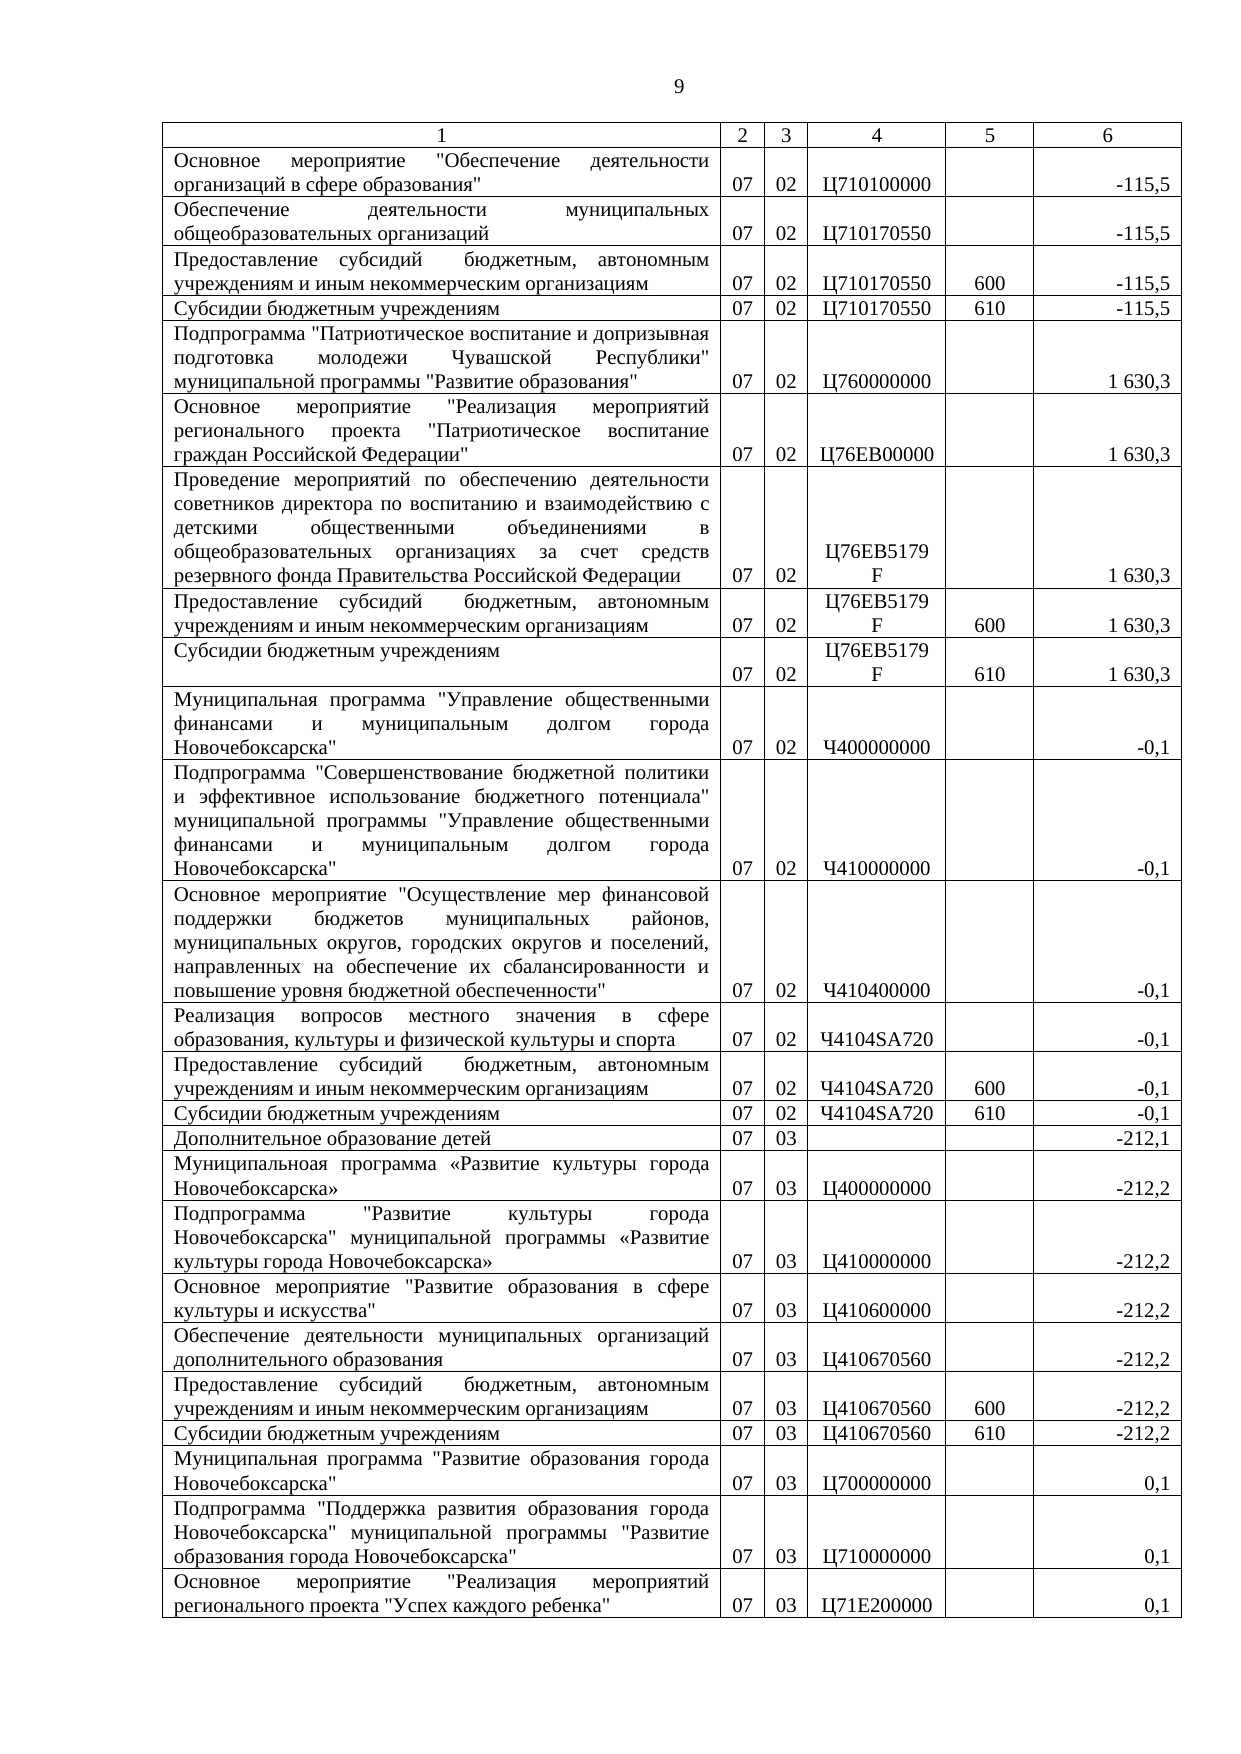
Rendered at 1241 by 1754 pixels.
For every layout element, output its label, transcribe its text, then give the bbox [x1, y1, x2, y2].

table_cell 07 [721, 394, 764, 466]
table_cell 1 630,3 [1034, 394, 1181, 466]
table_cell 600 [946, 1372, 1033, 1420]
table_cell 02 [765, 638, 807, 686]
table_cell [946, 1569, 1033, 1617]
table_cell Ц410670560 [808, 1372, 945, 1420]
table_cell 610 [946, 1101, 1033, 1125]
table_cell 03 [765, 1323, 807, 1371]
table_cell 0,1 [1034, 1496, 1181, 1568]
table_cell Проведение мероприятий по обеспечению деятельности советников директора по воспитанию и взаимодействию с детскими общественными объединениями в общеобразовательных организациях за счет средств резервного фонда Правительства Российской Федерации [163, 467, 720, 587]
table_header 1 [163, 123, 720, 147]
table_cell Основное мероприятие "Реализация мероприятий регионального проекта "Патриотическое воспитание граждан Российской Федерации" [163, 394, 720, 466]
table_cell 07 [721, 1421, 764, 1445]
table_cell Подпрограмма "Патриотическое воспитание и допризывная подготовка молодежи Чувашской Республики" муниципальной программы "Развитие образования" [163, 321, 720, 393]
table_cell 02 [765, 467, 807, 587]
table_cell 07 [721, 148, 764, 196]
table_cell Ц410600000 [808, 1274, 945, 1322]
table_cell Реализация вопросов местного значения в сфере образования, культуры и физической культуры и спорта [163, 1003, 720, 1051]
table_cell [946, 1126, 1033, 1150]
table_cell 07 [721, 1003, 764, 1051]
table_header 5 [946, 123, 1033, 147]
table_cell Ч4104SA720 [808, 1003, 945, 1051]
table_cell 610 [946, 638, 1033, 686]
table_cell Ц710000000 [808, 1496, 945, 1568]
table_cell 02 [765, 589, 807, 637]
table_cell -115,5 [1034, 296, 1181, 320]
table_cell Ц400000000 [808, 1151, 945, 1199]
table_cell -115,5 [1034, 148, 1181, 196]
table_cell Ц710100000 [808, 148, 945, 196]
table_cell [946, 1274, 1033, 1322]
table_cell [946, 1003, 1033, 1051]
table_cell 02 [765, 394, 807, 466]
table_cell Основное мероприятие "Обеспечение деятельности организаций в сфере образования" [163, 148, 720, 196]
table_cell 07 [721, 467, 764, 587]
table_cell Предоставление субсидий бюджетным, автономным учреждениям и иным некоммерческим организациям [163, 1372, 720, 1420]
table_cell Ц710170550 [808, 197, 945, 245]
table_cell [946, 1151, 1033, 1199]
table_cell 03 [765, 1151, 807, 1199]
table_cell 02 [765, 296, 807, 320]
table_cell Основное мероприятие "Реализация мероприятий регионального проекта "Успех каждого ребенка" [163, 1569, 720, 1617]
table_cell Субсидии бюджетным учреждениям [163, 1421, 720, 1445]
table_cell 03 [765, 1496, 807, 1568]
table_cell -212,1 [1034, 1126, 1181, 1150]
table_cell Ч4104SA720 [808, 1101, 945, 1125]
table_cell 07 [721, 638, 764, 686]
table_cell Ц76EB5179F [808, 638, 945, 686]
table_cell [946, 881, 1033, 1002]
table_cell 1 630,3 [1034, 638, 1181, 686]
table_cell Субсидии бюджетным учреждениям [163, 1101, 720, 1125]
table_cell Основное мероприятие "Осуществление мер финансовой поддержки бюджетов муниципальных районов, муниципальных округов, городских округов и поселений, направленных на обеспечение их сбалансированности и повышение уровня бюджетной обеспеченности" [163, 881, 720, 1002]
table_cell 07 [721, 321, 764, 393]
table_cell 02 [765, 687, 807, 759]
table_cell Муниципальноая программа «Развитие культуры города Новочебоксарска» [163, 1151, 720, 1199]
table_cell 07 [721, 589, 764, 637]
table_cell 07 [721, 197, 764, 245]
table_cell 02 [765, 148, 807, 196]
table_header 6 [1034, 123, 1181, 147]
table_cell Ц76EB5179F [808, 467, 945, 587]
table_cell Ч410400000 [808, 881, 945, 1002]
table_cell Ц76EB5179F [808, 589, 945, 637]
table_cell 03 [765, 1372, 807, 1420]
table_cell 03 [765, 1446, 807, 1494]
table_cell 07 [721, 1372, 764, 1420]
table_cell 0,1 [1034, 1569, 1181, 1617]
table_cell 03 [765, 1201, 807, 1273]
table_cell [946, 467, 1033, 587]
table_cell Ц410000000 [808, 1201, 945, 1273]
table_cell [808, 1126, 945, 1150]
table_cell -212,2 [1034, 1372, 1181, 1420]
table_cell 07 [721, 687, 764, 759]
table_cell Предоставление субсидий бюджетным, автономным учреждениям и иным некоммерческим организациям [163, 246, 720, 294]
table_cell -212,2 [1034, 1201, 1181, 1273]
table_header 4 [808, 123, 945, 147]
table_cell Муниципальная программа "Развитие образования города Новочебоксарска" [163, 1446, 720, 1494]
table_cell Ч410000000 [808, 760, 945, 880]
table_cell [946, 687, 1033, 759]
table_cell Обеспечение деятельности муниципальных организаций дополнительного образования [163, 1323, 720, 1371]
table_cell Обеспечение деятельности муниципальных общеобразовательных организаций [163, 197, 720, 245]
table_cell 600 [946, 246, 1033, 294]
table_cell 07 [721, 1496, 764, 1568]
table_cell 03 [765, 1126, 807, 1150]
table_cell -0,1 [1034, 687, 1181, 759]
table_cell [946, 1323, 1033, 1371]
table_cell 02 [765, 1003, 807, 1051]
table_cell Ц71E200000 [808, 1569, 945, 1617]
table_cell Ц410670560 [808, 1421, 945, 1445]
table_cell 02 [765, 881, 807, 1002]
table_cell [946, 1446, 1033, 1494]
table_cell 02 [765, 760, 807, 880]
table_cell Предоставление субсидий бюджетным, автономным учреждениям и иным некоммерческим организациям [163, 1052, 720, 1100]
table_cell 07 [721, 1101, 764, 1125]
table_cell 07 [721, 1052, 764, 1100]
table_cell 07 [721, 1323, 764, 1371]
table_cell -212,2 [1034, 1151, 1181, 1199]
table_cell -115,5 [1034, 197, 1181, 245]
table_cell 610 [946, 1421, 1033, 1445]
table_cell Предоставление субсидий бюджетным, автономным учреждениям и иным некоммерческим организациям [163, 589, 720, 637]
table_cell -0,1 [1034, 1052, 1181, 1100]
table_cell -115,5 [1034, 246, 1181, 294]
table_cell 02 [765, 246, 807, 294]
table_cell 07 [721, 1126, 764, 1150]
table_cell Подпрограмма "Развитие культуры города Новочебоксарска" муниципальной программы «Развитие культуры города Новочебоксарска» [163, 1201, 720, 1273]
table_cell -0,1 [1034, 760, 1181, 880]
table_header 3 [765, 123, 807, 147]
table_cell -212,2 [1034, 1274, 1181, 1322]
table_cell 02 [765, 321, 807, 393]
table_cell -0,1 [1034, 881, 1181, 1002]
table_cell 610 [946, 296, 1033, 320]
table_cell 03 [765, 1569, 807, 1617]
table_cell Подпрограмма "Совершенствование бюджетной политики и эффективное использование бюджетного потенциала" муниципальной программы "Управление общественными финансами и муниципальным долгом города Новочебоксарска" [163, 760, 720, 880]
table_cell Дополнительное образование детей [163, 1126, 720, 1150]
table_cell [946, 394, 1033, 466]
table_cell Ч400000000 [808, 687, 945, 759]
table_cell 1 630,3 [1034, 467, 1181, 587]
table_cell 07 [721, 246, 764, 294]
table_cell 07 [721, 1274, 764, 1322]
table_cell Муниципальная программа "Управление общественными финансами и муниципальным долгом города Новочебоксарска" [163, 687, 720, 759]
table_cell Субсидии бюджетным учреждениям [163, 638, 720, 686]
table_cell -0,1 [1034, 1101, 1181, 1125]
table_cell Субсидии бюджетным учреждениям [163, 296, 720, 320]
table_cell 1 630,3 [1034, 589, 1181, 637]
table_cell 07 [721, 760, 764, 880]
table_cell -0,1 [1034, 1003, 1181, 1051]
table_cell 0,1 [1034, 1446, 1181, 1494]
table_cell 600 [946, 589, 1033, 637]
table_cell -212,2 [1034, 1421, 1181, 1445]
table_cell 07 [721, 1569, 764, 1617]
table_cell Подпрограмма "Поддержка развития образования города Новочебоксарска" муниципальной программы "Развитие образования города Новочебоксарска" [163, 1496, 720, 1568]
table_cell Ц710170550 [808, 246, 945, 294]
table_cell [946, 760, 1033, 880]
table_cell Ц710170550 [808, 296, 945, 320]
table_cell [946, 148, 1033, 196]
table_cell Ц700000000 [808, 1446, 945, 1494]
table_cell [946, 197, 1033, 245]
table_cell 03 [765, 1274, 807, 1322]
table_cell [946, 1201, 1033, 1273]
table_cell [946, 321, 1033, 393]
table_cell -212,2 [1034, 1323, 1181, 1371]
table_cell 07 [721, 296, 764, 320]
table_cell [946, 1496, 1033, 1568]
table_cell 07 [721, 881, 764, 1002]
table_cell Ц76EB00000 [808, 394, 945, 466]
table_cell 600 [946, 1052, 1033, 1100]
table_cell Ц410670560 [808, 1323, 945, 1371]
table_cell Ц760000000 [808, 321, 945, 393]
table_cell 02 [765, 1052, 807, 1100]
table_header 2 [721, 123, 764, 147]
table_cell Основное мероприятие "Развитие образования в сфере культуры и искусства" [163, 1274, 720, 1322]
table_cell 02 [765, 197, 807, 245]
table_cell 07 [721, 1201, 764, 1273]
table_cell 03 [765, 1421, 807, 1445]
table_cell 07 [721, 1151, 764, 1199]
table_cell 1 630,3 [1034, 321, 1181, 393]
table_cell Ч4104SA720 [808, 1052, 945, 1100]
table_cell 07 [721, 1446, 764, 1494]
table_cell 02 [765, 1101, 807, 1125]
